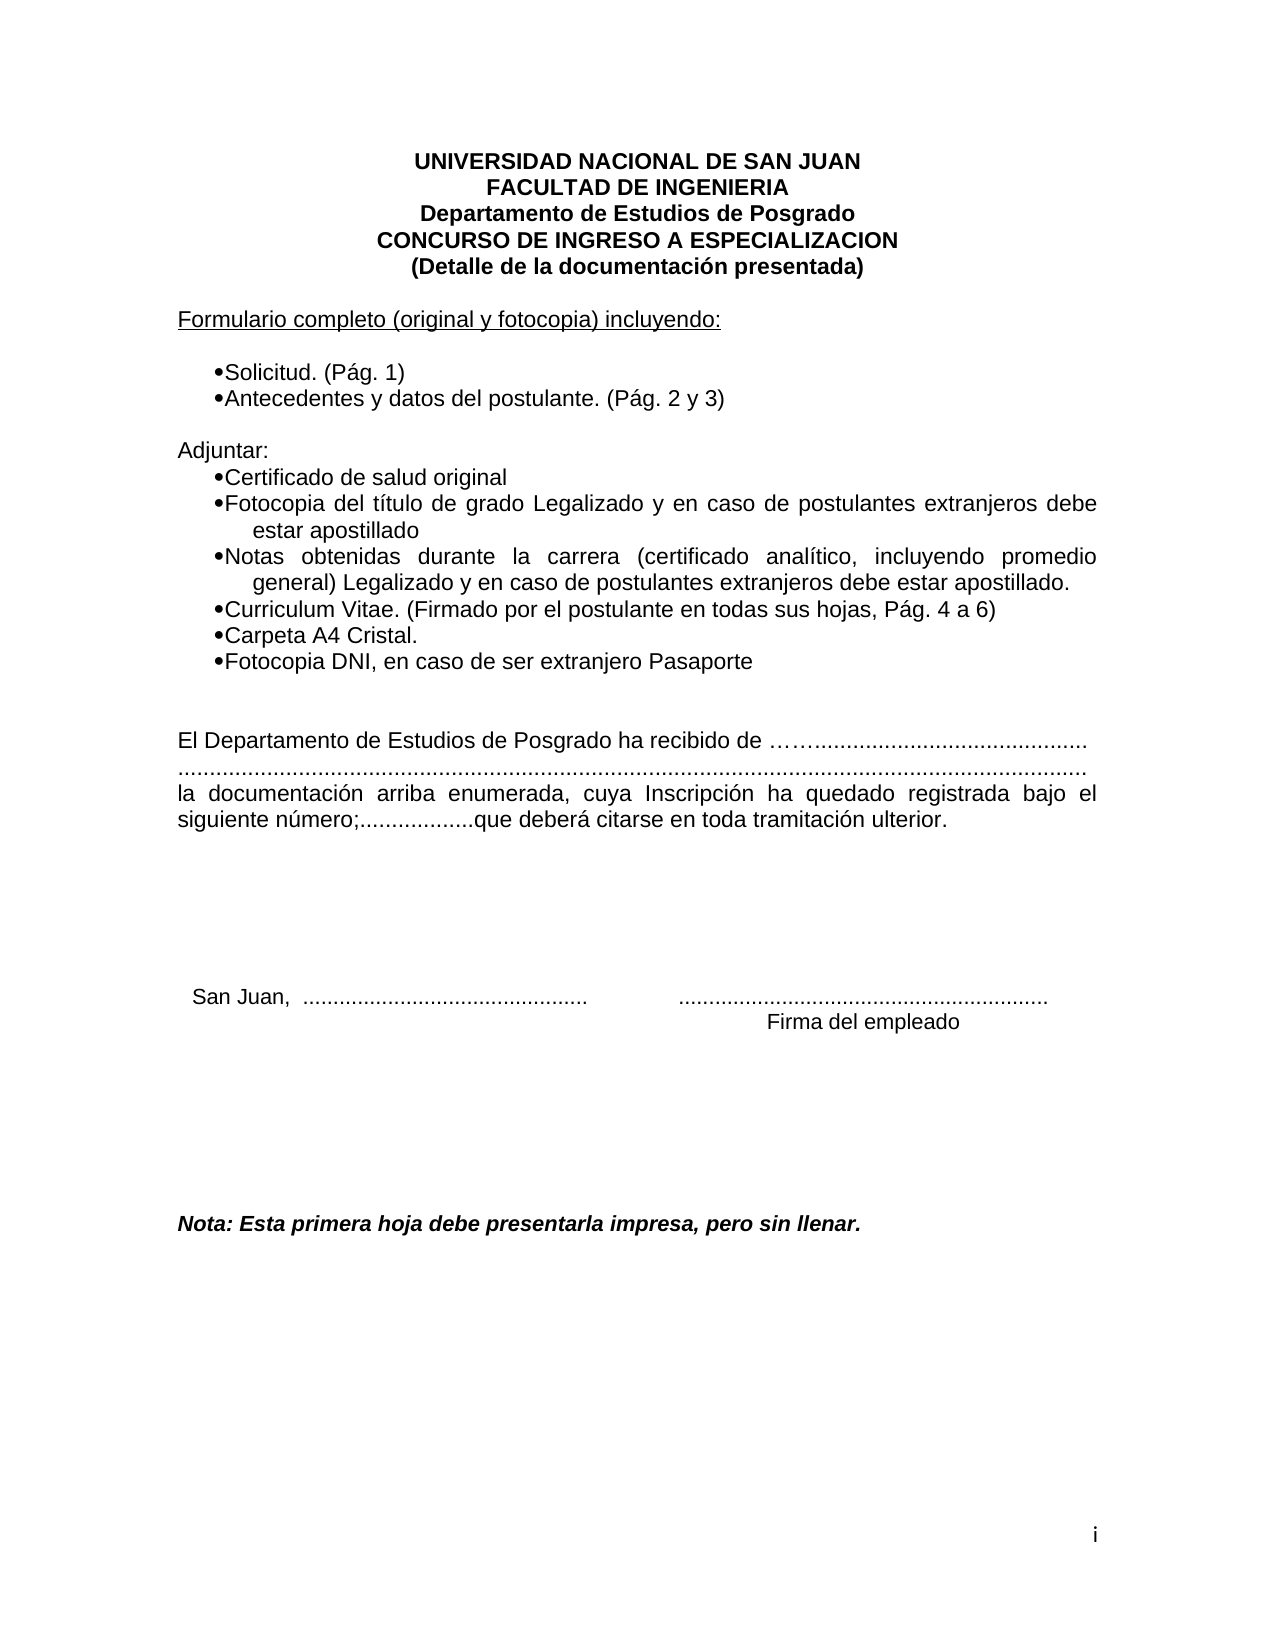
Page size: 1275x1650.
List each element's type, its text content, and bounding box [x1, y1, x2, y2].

text Departamento de Estudios de Posgrado [177, 200, 1098, 227]
list Fotocopia DNI, en caso de ser extranjero Pasaporte [215, 648, 1098, 675]
list Antecedentes y datos del postulante. (Pág. 2 y 3) [215, 385, 1098, 411]
list Solicitud. (Pág. 1) [215, 358, 1098, 385]
text El Departamento de Estudios de Posgrado ha recibido de ……........................................... [177, 727, 1098, 754]
list Carpeta A4 Cristal. [215, 622, 1098, 648]
text UNIVERSIDAD NACIONAL DE SAN JUAN [177, 148, 1098, 174]
list Curriculum Vitae. (Firmado por el postulante en todas sus hojas, Pág. 4 a 6) [215, 596, 1098, 622]
list Certificado de salud original [215, 464, 1098, 490]
table_header ............................................................. Firma del empleado [649, 984, 1078, 1034]
text FACULTAD DE INGENIERIA [177, 174, 1098, 200]
text ............................................................................................................................................... [177, 754, 1098, 780]
text CONCURSO DE INGRESO A ESPECIALIZACION [177, 227, 1098, 253]
list Fotocopia del título de grado Legalizado y en caso de postulantes extranjeros debe estar apostillado [215, 490, 1098, 543]
text (Detalle de la documentación presentada) [177, 253, 1098, 279]
text la documentación arriba enumerada, cuya Inscripción ha quedado registrada bajo el siguiente número;..................que deberá citarse en toda tramitación ulterior. [177, 780, 1098, 833]
table_header San Juan, ............................................... [185, 984, 649, 1034]
text Nota: Esta primera hoja debe presentarla impresa, pero sin llenar. [177, 1211, 1098, 1236]
list Notas obtenidas durante la carrera (certificado analítico, incluyendo promedio general) Legalizado y en caso de postulantes extranjeros debe estar apostillado. [215, 543, 1098, 596]
text Adjuntar: [177, 437, 1098, 464]
text Formulario completo (original y fotocopia) incluyendo: [177, 306, 1098, 332]
